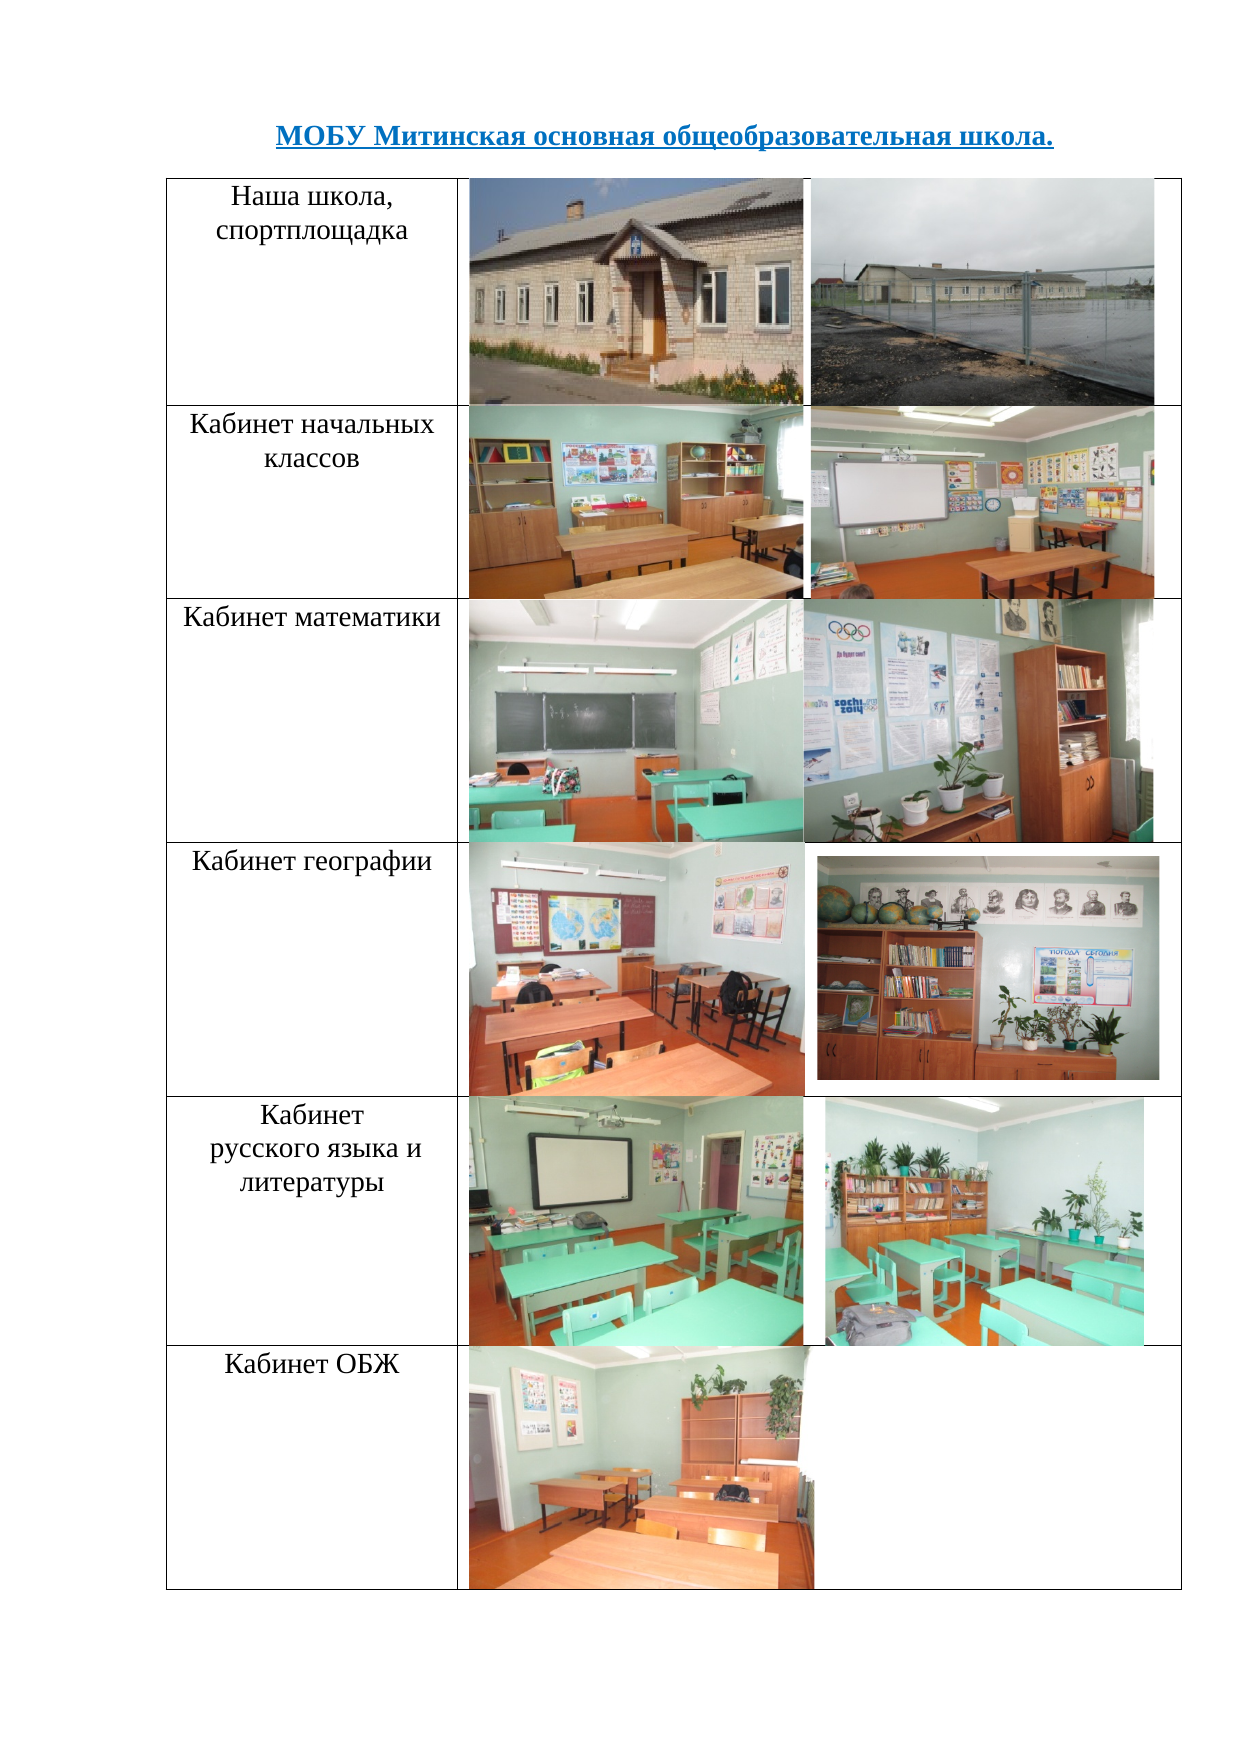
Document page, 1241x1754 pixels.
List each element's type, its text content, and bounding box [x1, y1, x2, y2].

table_cell Кабинет ОБЖ [167, 1346, 457, 1588]
table_header [804, 179, 810, 405]
table_cell [804, 406, 810, 598]
table_cell [805, 843, 1181, 1096]
table_cell [458, 599, 803, 842]
table_cell [1144, 1097, 1181, 1345]
table_cell [1155, 406, 1181, 598]
table_cell [458, 406, 469, 598]
picture [817, 856, 1160, 1080]
table_cell [458, 1097, 469, 1345]
table_cell [458, 1346, 469, 1588]
table_cell [458, 843, 469, 1096]
table_cell Кабинет математики [167, 599, 457, 842]
picture [825, 1097, 1144, 1346]
text МОБУ Митинская основная общеобразовательная школа. [177, 118, 1152, 152]
table_header [1155, 179, 1181, 405]
table_header [458, 179, 469, 405]
table_cell [815, 1346, 1181, 1588]
table_cell [1154, 599, 1181, 842]
table_header Наша школа, спортплощадка [167, 179, 457, 405]
table_cell Кабинет начальных классов [167, 406, 457, 598]
table_cell [804, 1097, 825, 1345]
table_cell Кабинет географии [167, 843, 457, 1096]
table_cell Кабинет русского языка и литературы [167, 1097, 457, 1345]
picture [469, 178, 1155, 1589]
